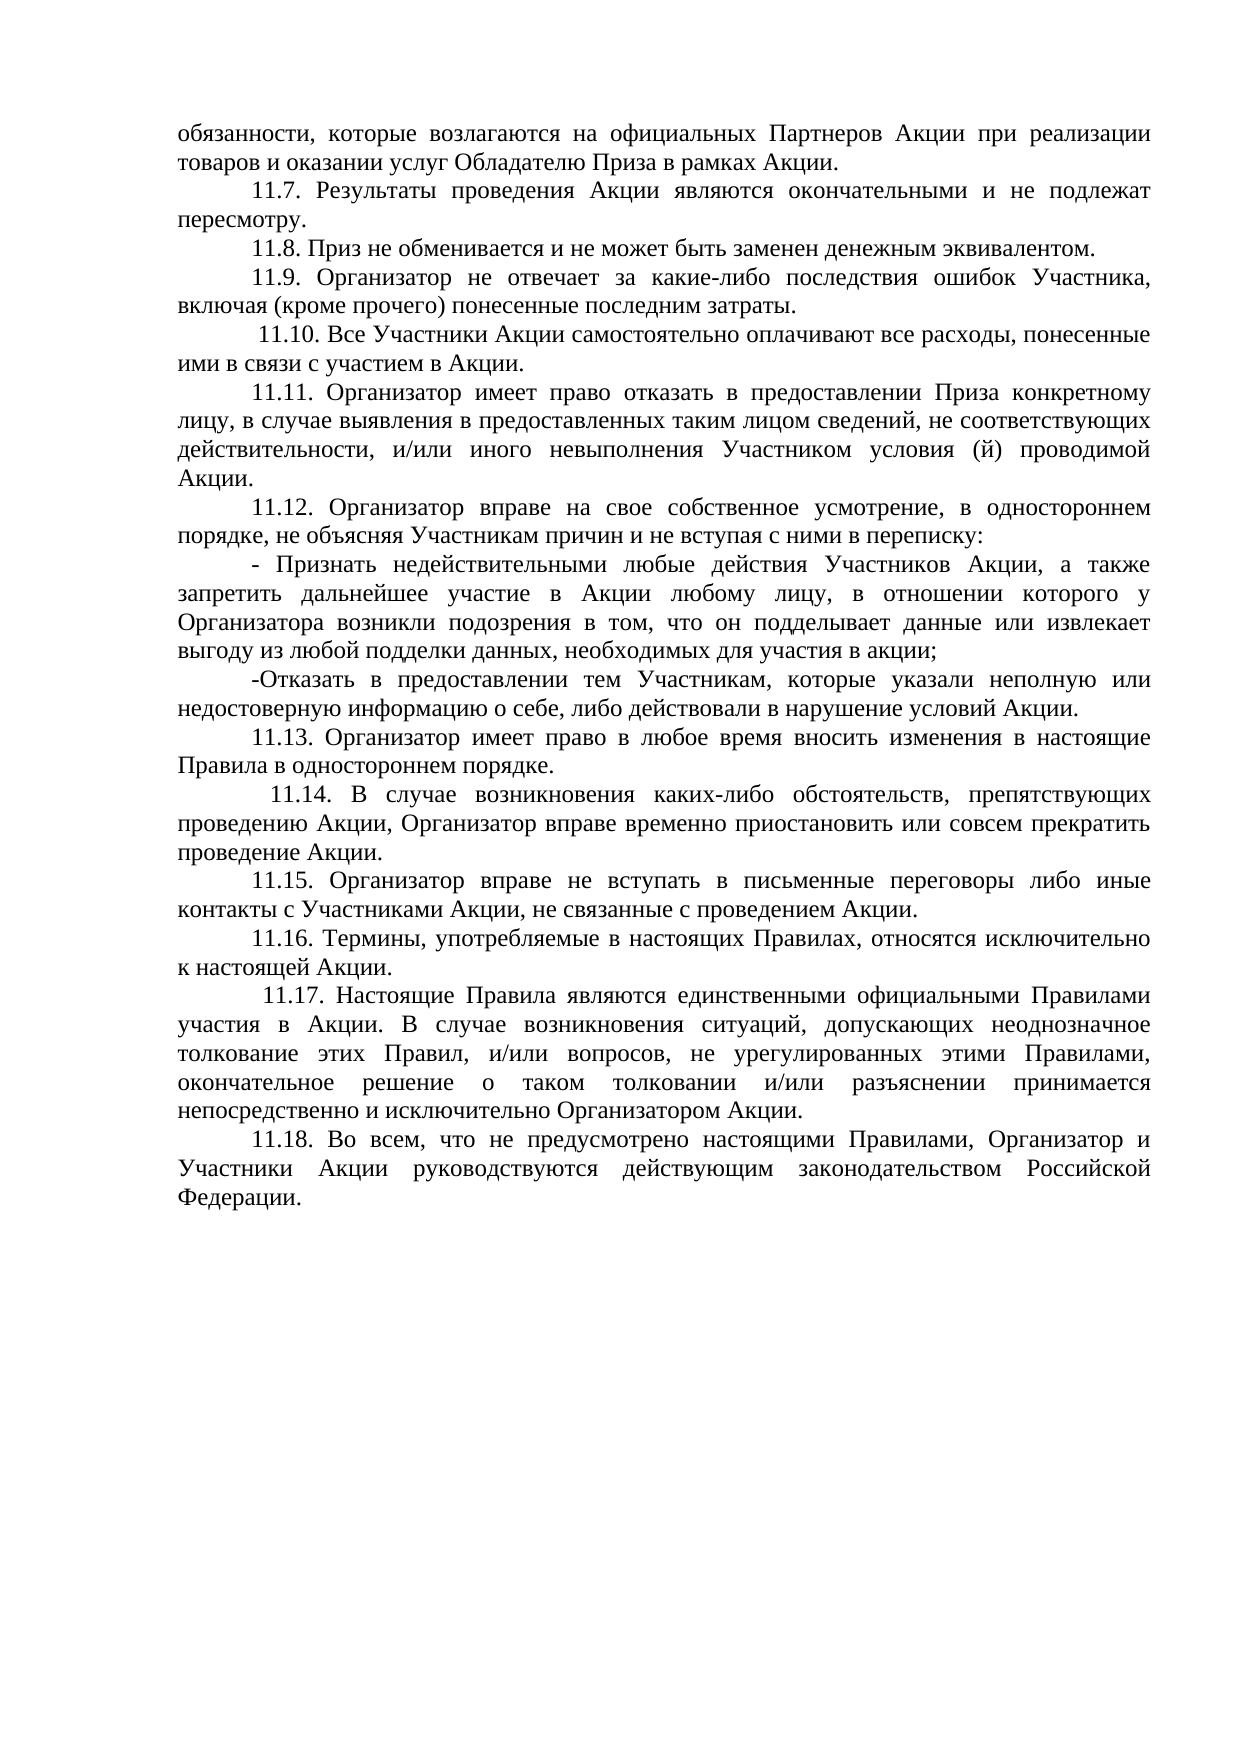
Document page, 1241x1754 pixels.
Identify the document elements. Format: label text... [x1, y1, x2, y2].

text 11.10. Все Участники Акции самостоятельно оплачивают все расходы, понесенные ими в связи с участием в Акции. [177, 319, 1152, 377]
text 11.16. Термины, употребляемые в настоящих Правилах, относятся исключительно к настоящей Акции. [177, 923, 1152, 981]
text 11.8. Приз не обменивается и не может быть заменен денежным эквивалентом. [177, 233, 1152, 262]
text 11.18. Во всем, что не предусмотрено настоящими Правилами, Организатор и Участники Акции руководствуются действующим законодательством Российской Федерации. [177, 1124, 1152, 1211]
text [177, 118, 1152, 176]
text 11.7. Результаты проведения Акции являются окончательными и не подлежат пересмотру. [177, 176, 1152, 233]
text -Отказать в предоставлении тем Участникам, которые указали неполную или недостоверную информацию о себе, либо действовали в нарушение условий Акции. [177, 664, 1152, 722]
text 11.13. Организатор имеет право в любое время вносить изменения в настоящие Правила в одностороннем порядке. [177, 722, 1152, 779]
text - Признать недействительными любые действия Участников Акции, а также запретить дальнейшее участие в Акции любому лицу, в отношении которого у Организатора возникли подозрения в том, что он подделывает данные или извлекает выгоду из любой подделки данных, необходимых для участия в акции; [177, 549, 1152, 664]
text 11.15. Организатор вправе не вступать в письменные переговоры либо иные контакты с Участниками Акции, не связанные с проведением Акции. [177, 866, 1152, 923]
text 11.9. Организатор не отвечает за какие-либо последствия ошибок Участника, включая (кроме прочего) понесенные последним затраты. [177, 262, 1152, 319]
text 11.14. В случае возникновения каких-либо обстоятельств, препятствующих проведению Акции, Организатор вправе временно приостановить или совсем прекратить проведение Акции. [177, 779, 1152, 866]
text 11.11. Организатор имеет право отказать в предоставлении Приза конкретному лицу, в случае выявления в предоставленных таким лицом сведений, не соответствующих действительности, и/или иного невыполнения Участником условия (й) проводимой Акции. [177, 377, 1152, 492]
text 11.17. Настоящие Правила являются единственными официальными Правилами участия в Акции. В случае возникновения ситуаций, допускающих неоднозначное толкование этих Правил, и/или вопросов, не урегулированных этими Правилами, окончательное решение о таком толковании и/или разъяснении принимается непосредственно и исключительно Организатором Акции. [177, 981, 1152, 1124]
text 11.12. Организатор вправе на свое собственное усмотрение, в одностороннем порядке, не объясняя Участникам причин и не вступая с ними в переписку: [177, 492, 1152, 549]
